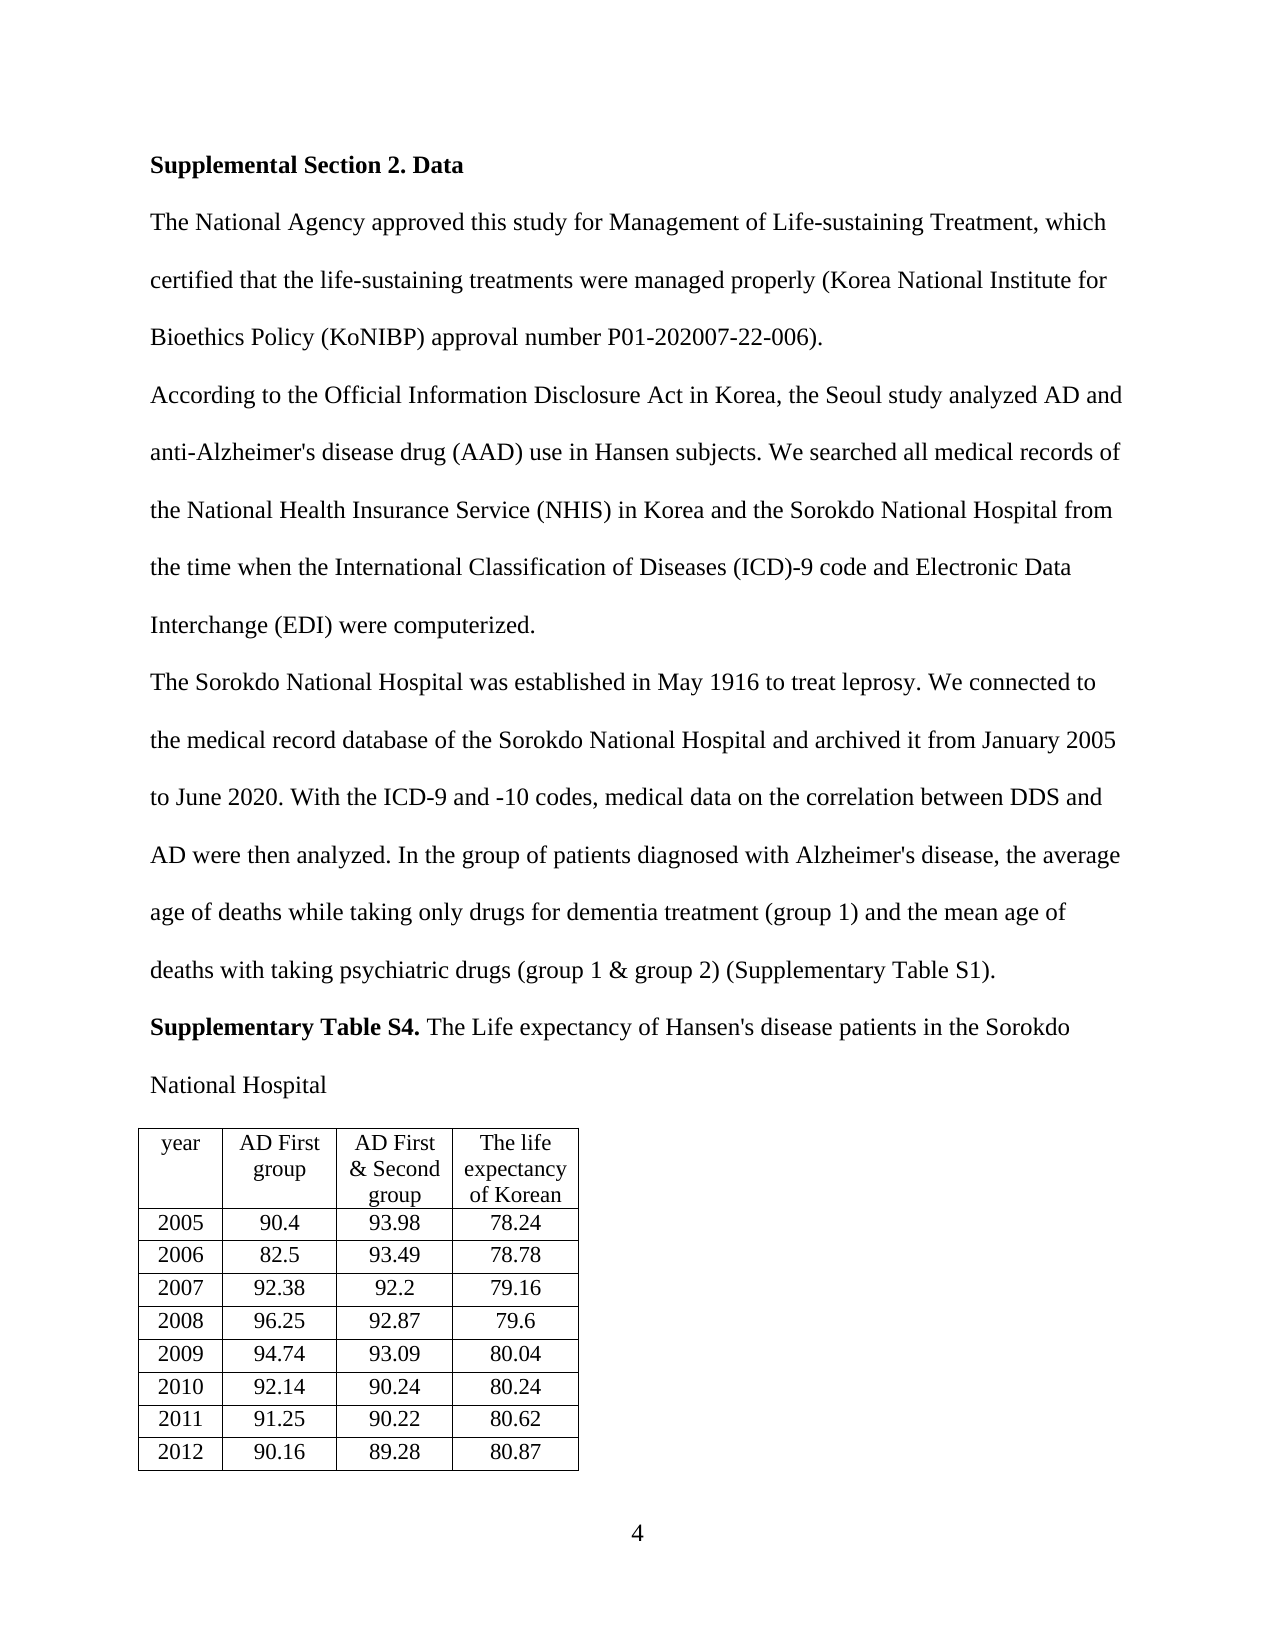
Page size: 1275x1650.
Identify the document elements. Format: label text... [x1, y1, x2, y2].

text According to the Official Information Disclosure Act in Korea, the Seoul study analyzed AD and anti-Alzheimer's disease drug (AAD) use in Hansen subjects. We searched all medical records of the National Health Insurance Service (NHIS) in Korea and the Sorokdo National Hospital from the time when the International Classification of Diseases (ICD)-9 code and Electronic Data Interchange (EDI) were computerized. [150, 380, 1125, 639]
table_cell 93.98 [337, 1209, 452, 1240]
table_cell 92.14 [223, 1373, 336, 1404]
table_cell 92.87 [337, 1307, 452, 1339]
table_cell 90.22 [337, 1406, 452, 1437]
table_cell 2007 [139, 1274, 222, 1306]
table_cell 90.16 [223, 1438, 336, 1470]
table_header The life expectancy of Korean [453, 1129, 578, 1208]
table_cell 2010 [139, 1373, 222, 1404]
table_cell 2011 [139, 1406, 222, 1437]
table_cell 91.25 [223, 1406, 336, 1437]
table_cell 96.25 [223, 1307, 336, 1339]
table_cell 2012 [139, 1438, 222, 1470]
table_cell 90.4 [223, 1209, 336, 1240]
table_cell 90.24 [337, 1373, 452, 1404]
table_cell 92.2 [337, 1274, 452, 1306]
table_cell 80.62 [453, 1406, 578, 1437]
text Supplementary Table S4. The Life expectancy of Hansen's disease patients in the Sorokdo National Hospital [150, 1012, 1125, 1099]
table_cell 80.24 [453, 1373, 578, 1404]
table_cell 80.04 [453, 1340, 578, 1372]
table_header year [139, 1129, 222, 1208]
subtitle Supplemental Section 2. Data [150, 150, 1125, 179]
table_cell 82.5 [223, 1241, 336, 1273]
table_cell 93.09 [337, 1340, 452, 1372]
table_header AD First group [223, 1129, 336, 1208]
table_cell 94.74 [223, 1340, 336, 1372]
table_cell 2009 [139, 1340, 222, 1372]
table_cell 93.49 [337, 1241, 452, 1273]
table_cell 2005 [139, 1209, 222, 1240]
table_cell 80.87 [453, 1438, 578, 1470]
text The National Agency approved this study for Management of Life-sustaining Treatment, which certified that the life-sustaining treatments were managed properly (Korea National Institute for Bioethics Policy (KoNIBP) approval number P01-202007-22-006). [150, 207, 1125, 351]
table_cell 79.6 [453, 1307, 578, 1339]
text The Sorokdo National Hospital was established in May 1916 to treat leprosy. We connected to the medical record database of the Sorokdo National Hospital and archived it from January 2005 to June 2020. With the ICD-9 and -10 codes, medical data on the correlation between DDS and AD were then analyzed. In the group of patients diagnosed with Alzheimer's disease, the average age of deaths while taking only drugs for dementia treatment (group 1) and the mean age of deaths with taking psychiatric drugs (group 1 & group 2) (Supplementary Table S1). [150, 667, 1125, 984]
table_cell 2006 [139, 1241, 222, 1273]
table_header AD First & Second group [337, 1129, 452, 1208]
table_cell 78.78 [453, 1241, 578, 1273]
table_cell 79.16 [453, 1274, 578, 1306]
table_cell 89.28 [337, 1438, 452, 1470]
table_cell 78.24 [453, 1209, 578, 1240]
table_cell 2008 [139, 1307, 222, 1339]
table_cell 92.38 [223, 1274, 336, 1306]
